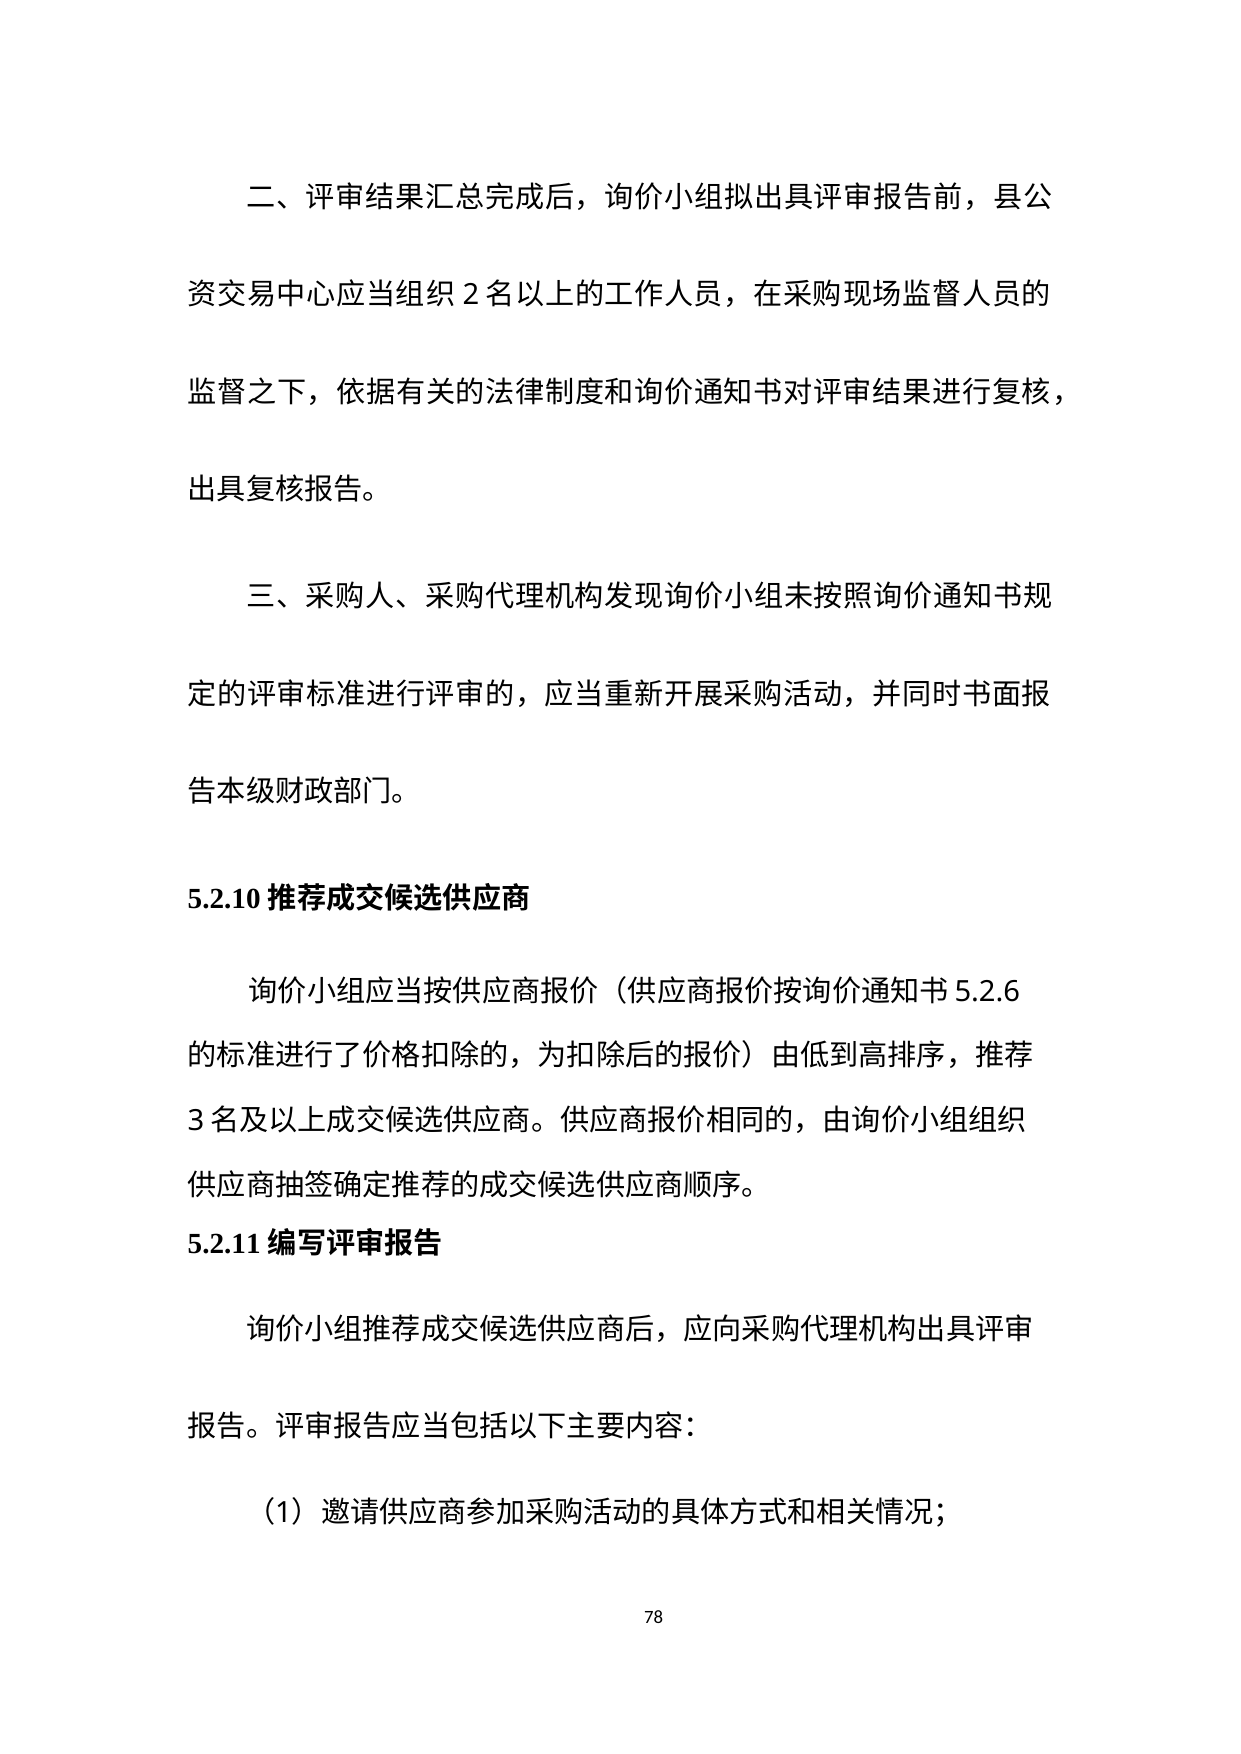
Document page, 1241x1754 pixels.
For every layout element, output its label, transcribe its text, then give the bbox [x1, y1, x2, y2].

subtitle 编写评审报告 [187, 1208, 1053, 1273]
list 评审结果汇总完成后，询价小组拟出具评审报告前，县公资交易中心应当组织2名以上的工作人员，在采购现场监督人员的监督之下，依据有关的法律制度和询价通知书对评审结果进行复核，出具复核报告。 [187, 162, 1053, 519]
text （1）邀请供应商参加采购活动的具体方式和相关情况； [187, 1478, 1053, 1543]
list 采购人、采购代理机构发现询价小组未按照询价通知书规定的评审标准进行评审的，应当重新开展采购活动，并同时书面报告本级财政部门。 [187, 561, 1053, 821]
text 询价小组应当按供应商报价（供应商报价按询价通知书5.2.6的标准进行了价格扣除的，为扣除后的报价）由低到高排序，推荐3名及以上成交候选供应商。供应商报价相同的，由询价小组组织供应商抽签确定推荐的成交候选供应商顺序。 [187, 949, 1053, 1208]
text 询价小组推荐成交候选供应商后，应向采购代理机构出具评审报告。评审报告应当包括以下主要内容： [187, 1294, 1053, 1457]
subtitle 推荐成交候选供应商 [187, 863, 1053, 928]
